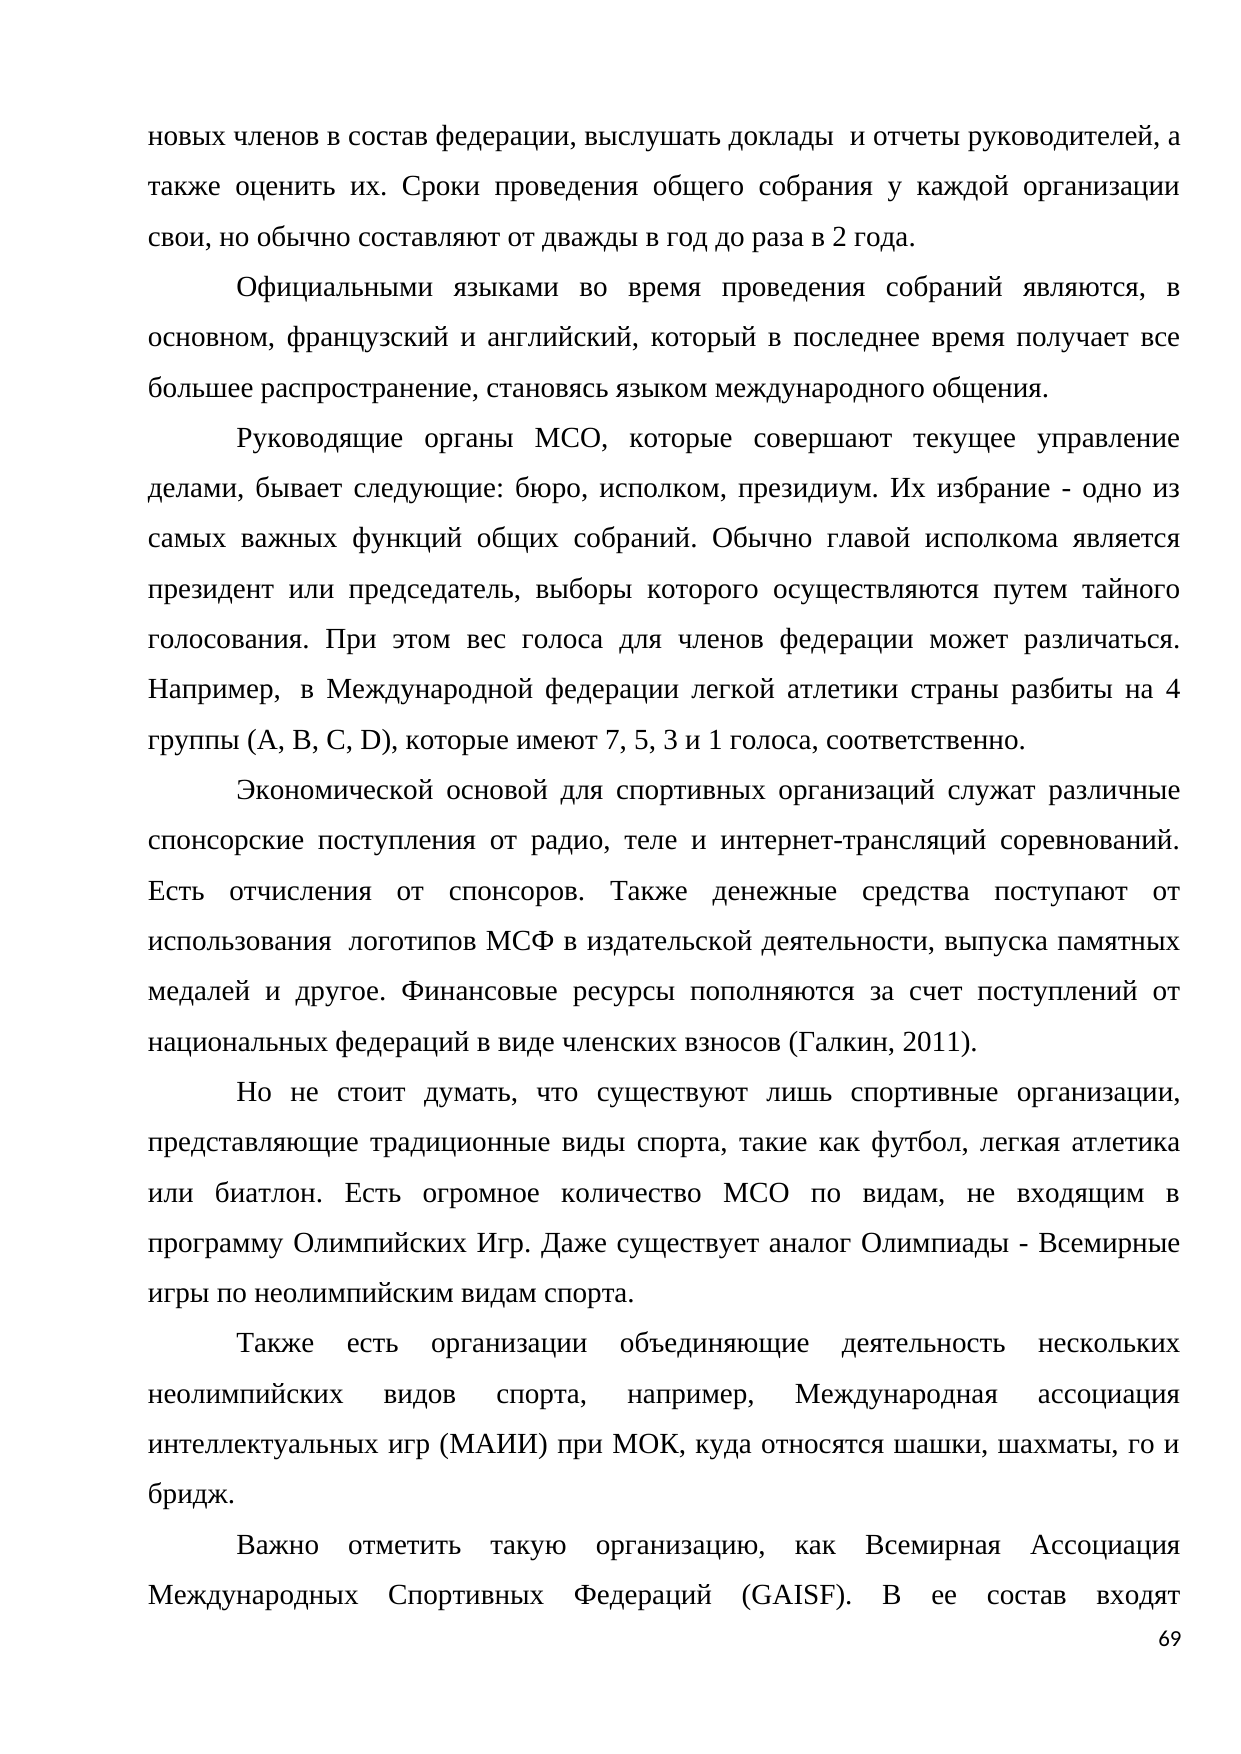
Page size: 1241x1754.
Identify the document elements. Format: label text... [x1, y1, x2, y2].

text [148, 1527, 1181, 1611]
text Официальными языками во время проведения собраний являются, в основном, французский и английский, который в последнее время получает все большее распространение, становясь языком международного общения. [148, 269, 1181, 403]
text Экономической основой для спортивных организаций служат различные спонсорские поступления от радио, теле и интернет-трансляций соревнований. Есть отчисления от спонсоров. Также денежные средства поступают от использования логотипов МСФ в издательской деятельности, выпуска памятных медалей и другое. Финансовые ресурсы пополняются за счет поступлений от национальных федераций в виде членских взносов (Галкин, 2011). [148, 772, 1181, 1057]
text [148, 118, 1181, 252]
text Также есть организации объединяющие деятельность нескольких неолимпийских видов спорта, например, Международная ассоциация интеллектуальных игр (МАИИ) при МОК, куда относятся шашки, шахматы, го и бридж. [148, 1326, 1181, 1510]
text Руководящие органы МСО, которые совершают текущее управление делами, бывает следующие: бюро, исполком, президиум. Их избрание - одно из самых важных функций общих собраний. Обычно главой исполкома является президент или председатель, выборы которого осуществляются путем тайного голосования. При этом вес голоса для членов федерации может различаться. Например, в Международной федерации легкой атлетики страны разбиты на 4 группы (A, B, C, D), которые имеют 7, 5, 3 и 1 голоса, соответственно. [148, 420, 1181, 755]
text Но не стоит думать, что существуют лишь спортивные организации, представляющие традиционные виды спорта, такие как футбол, легкая атлетика или биатлон. Есть огромное количество МСО по видам, не входящим в программу Олимпийских Игр. Даже существует аналог Олимпиады - Всемирные игры по неолимпийским видам спорта. [148, 1074, 1181, 1309]
